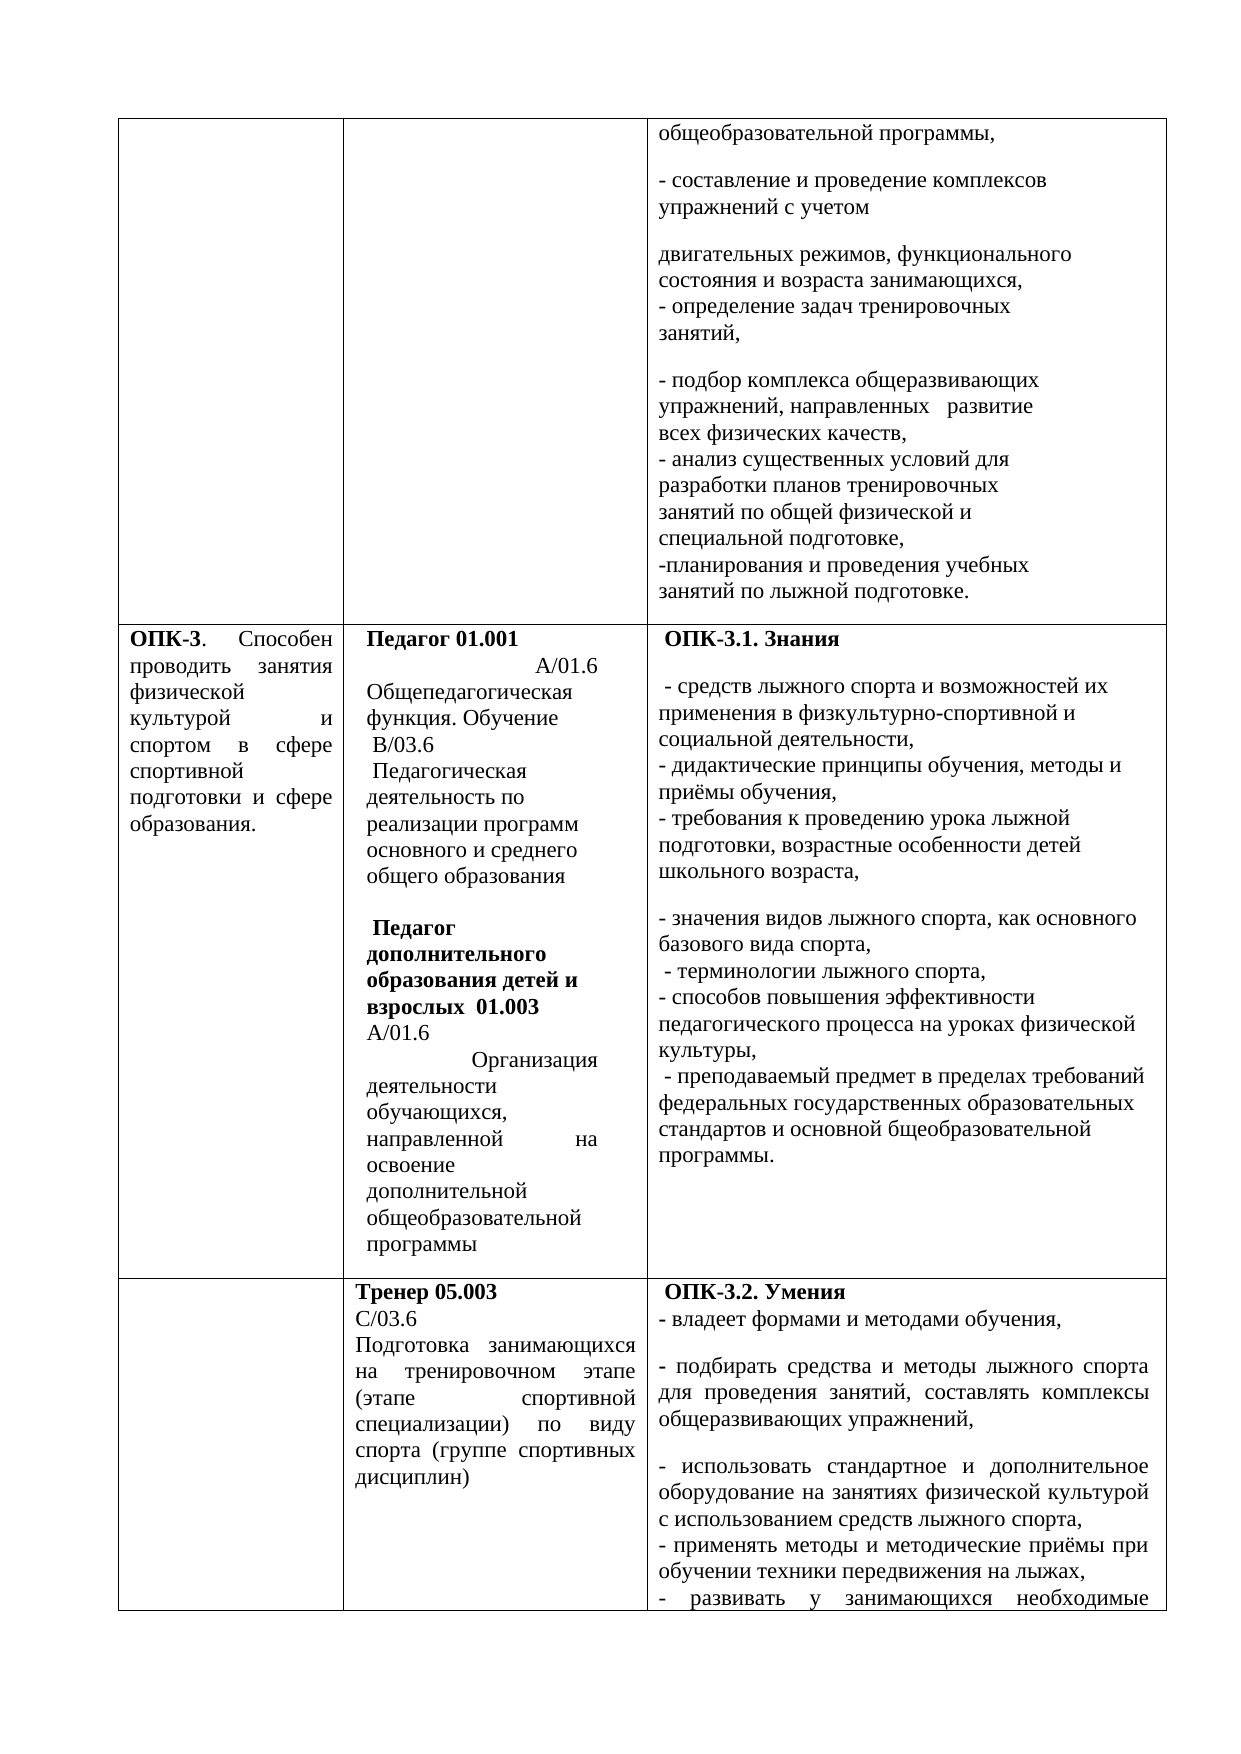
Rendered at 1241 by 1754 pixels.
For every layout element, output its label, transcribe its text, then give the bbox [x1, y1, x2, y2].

table_cell [119, 1279, 343, 1610]
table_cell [648, 1279, 1166, 1610]
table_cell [648, 119, 1166, 624]
table_cell ОПК-3.1. Знания - средств лыжного спорта и возможностей их применения в физкультурно-спортивной и социальной деятельности, - дидактические принципы обучения, методы и приёмы обучения, - требования к проведению урока лыжной подготовки, возрастные особенности детей школьного возраста, - значения видов лыжного спорта, как основного базового вида спорта, - терминологии лыжного спорта, [648, 625, 1166, 1277]
table_cell [119, 119, 343, 624]
table_cell [344, 119, 647, 624]
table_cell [344, 1279, 647, 1610]
table_cell [344, 625, 647, 1277]
table_cell ОПК-3. Способен проводить занятия физической культурой и спортом в сфере спортивной подготовки и сфере образования. [119, 625, 343, 1277]
